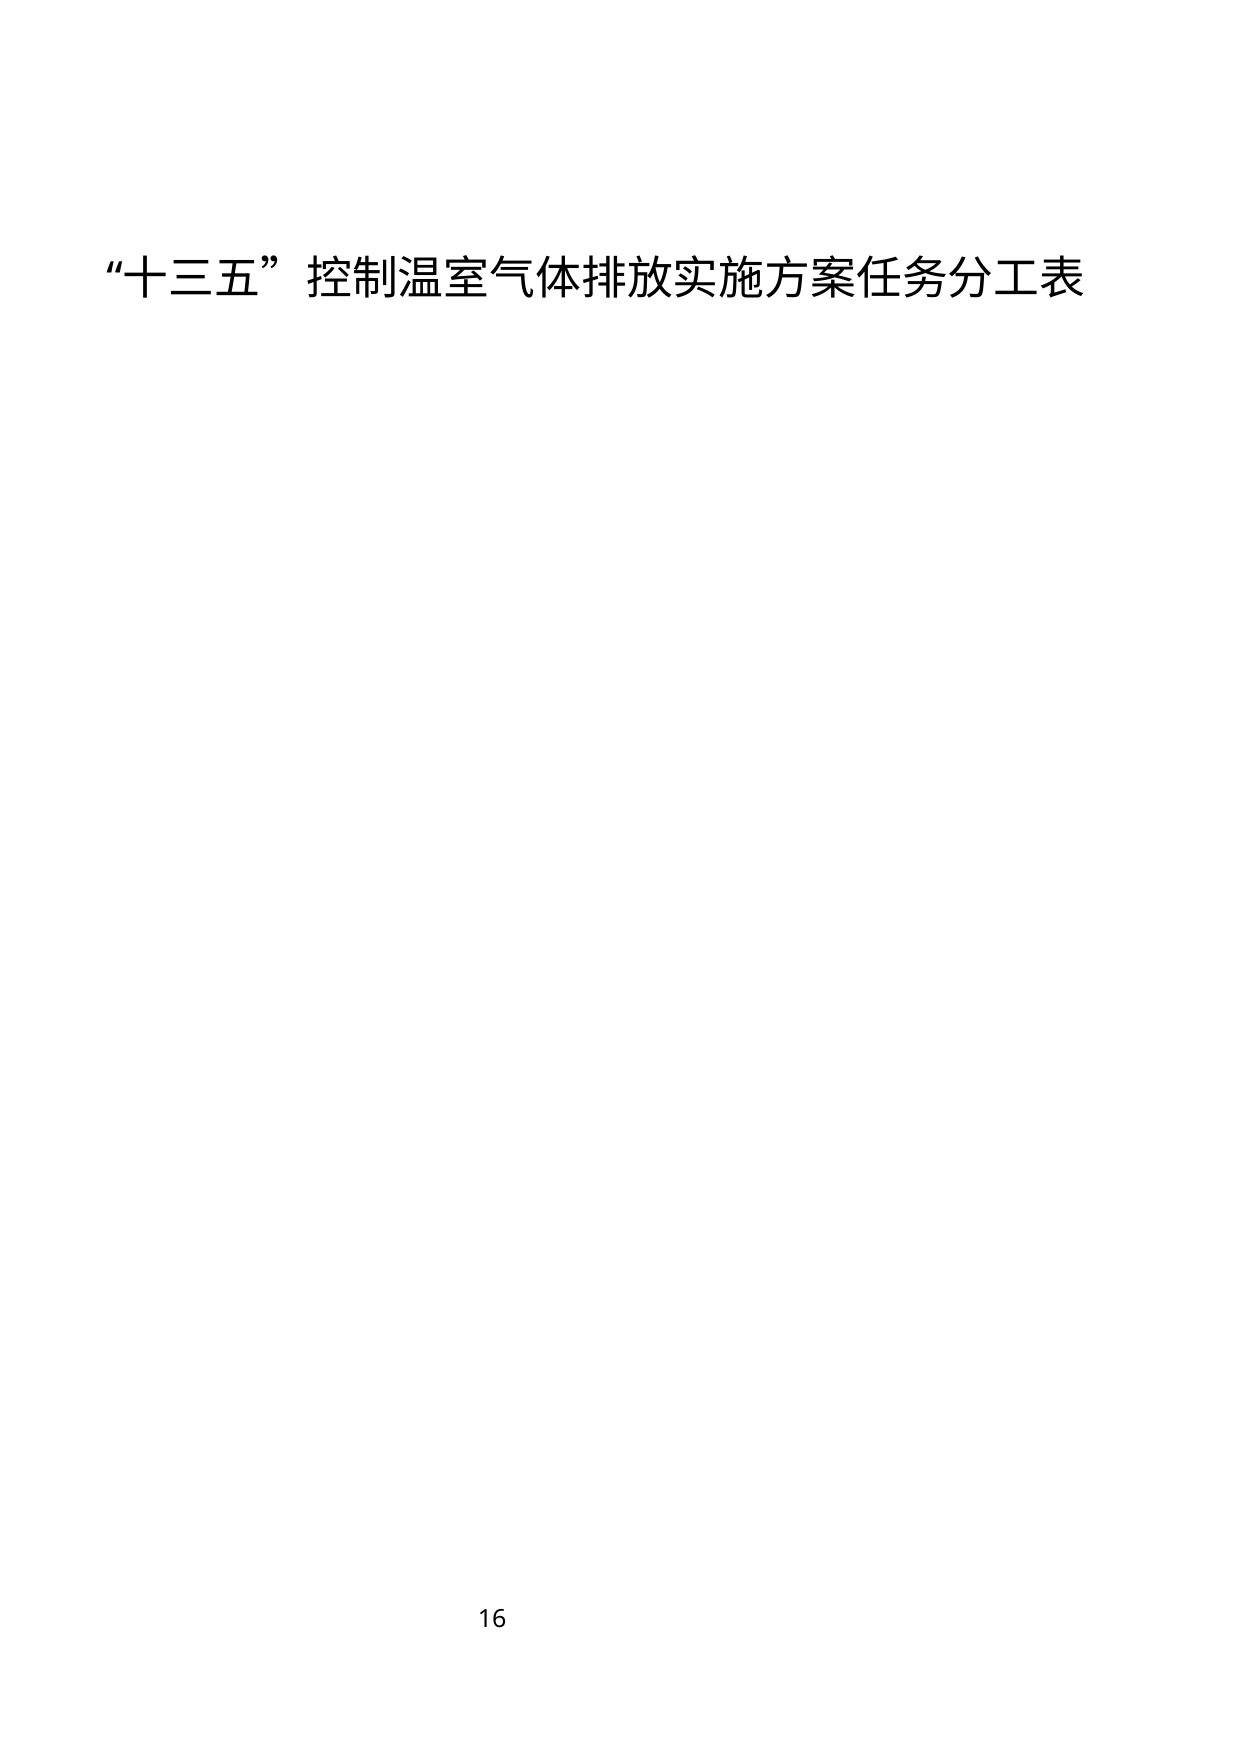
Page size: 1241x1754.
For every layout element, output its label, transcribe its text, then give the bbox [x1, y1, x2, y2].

text “十三五”控制温室气体排放实施方案任务分工表 [106, 226, 1134, 323]
